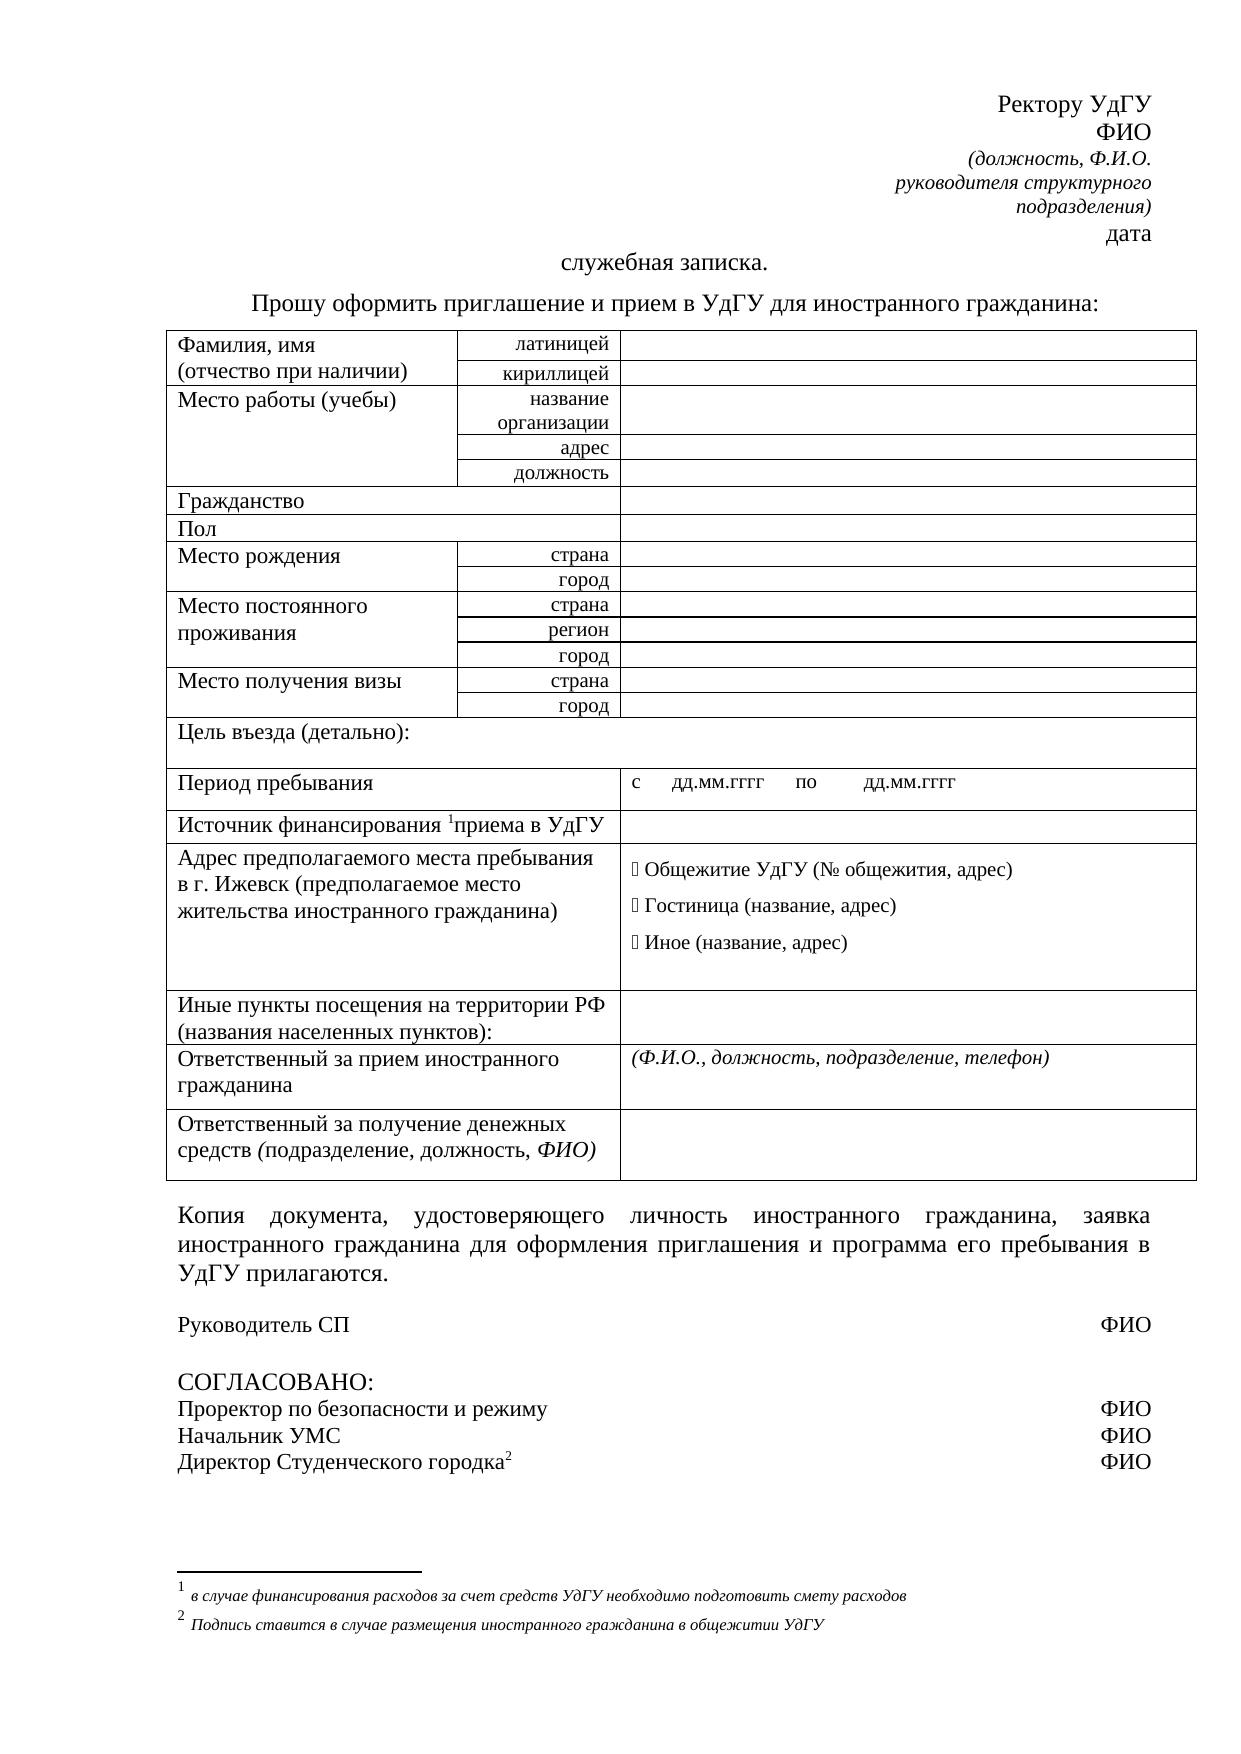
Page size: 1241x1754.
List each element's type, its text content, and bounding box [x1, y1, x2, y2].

table_cell [621, 668, 1196, 692]
text служебная записка. [177, 247, 1152, 276]
table_header [621, 331, 1196, 359]
table_cell [621, 693, 1196, 717]
table_cell Источник финансирования приема в УдГУ [167, 811, 620, 843]
table_cell [621, 1110, 1196, 1180]
table_cell Место работы (учебы) [167, 386, 457, 486]
text (должность, Ф.И.О. [177, 146, 1152, 170]
table_cell [621, 435, 1196, 459]
table_header латиницей [458, 331, 620, 359]
table_cell Адрес предполагаемого места пребывания в г. Ижевск (предполагаемое место жительства иностранного гражданина) [167, 844, 620, 990]
table_cell Гражданство [167, 487, 620, 514]
table_cell Цель въезда (детально): [167, 718, 1196, 767]
table_cell Период пребывания [167, 769, 620, 810]
table_cell [621, 643, 1196, 667]
table_cell город [458, 693, 620, 717]
table_cell [621, 991, 1196, 1044]
table_cell [621, 567, 1196, 591]
table_cell Пол [167, 515, 620, 541]
table_cell город [458, 643, 620, 667]
table_header Проректор по безопасности и режиму [166, 1395, 930, 1422]
table_cell адрес [458, 435, 620, 459]
table_cell ФИО [930, 1448, 1163, 1474]
table_cell с дд.мм.гггг по дд.мм.гггг [621, 769, 1196, 810]
table_cell Директор Студенческого городка [166, 1448, 930, 1474]
table_cell [621, 361, 1196, 385]
table_cell [621, 460, 1196, 486]
table_header Фамилия, имя (отчество при наличии) [167, 331, 457, 385]
text Ректору УдГУ [177, 89, 1152, 117]
table_cell Место рождения [167, 542, 457, 591]
text Согласовано: [177, 1367, 1152, 1395]
table_cell название организации [458, 386, 620, 434]
table_cell Место постоянного проживания [167, 592, 457, 667]
table_header ФИО [930, 1395, 1163, 1422]
table_cell должность [458, 460, 620, 486]
table_cell (Ф.И.О., должность, подразделение, телефон) [621, 1045, 1196, 1109]
table_cell кириллицей [458, 361, 620, 385]
table_cell [621, 386, 1196, 434]
table_cell Ответственный за получение денежных средств (подразделение, должность, ФИО) [167, 1110, 620, 1180]
text Копия документа, удостоверяющего личность иностранного гражданина, заявка иностранного гражданина для оформления приглашения и программа его пребывания в УдГУ прилагаются. [177, 1200, 1152, 1286]
table_cell страна [458, 592, 620, 616]
table_cell город [458, 567, 620, 591]
table_cell регион [458, 618, 620, 641]
table_header ФИО [930, 1311, 1163, 1338]
table_cell [621, 515, 1196, 541]
table_cell [621, 811, 1196, 843]
table_cell [621, 592, 1196, 616]
table_cell ФИО [930, 1422, 1163, 1448]
text дата [177, 218, 1152, 247]
table_cell [621, 542, 1196, 566]
table_cell страна [458, 668, 620, 692]
text подразделения) [177, 194, 1152, 218]
table_cell Начальник УМС [166, 1422, 930, 1448]
table_cell [621, 618, 1196, 641]
table_cell страна [458, 542, 620, 566]
text Прошу оформить приглашение и прием в УдГУ для иностранного гражданина: [177, 288, 1152, 317]
table_cell Общежитие УдГУ (№ общежития, адрес) Гостиница (название, адрес) Иное (название, адрес) [621, 844, 1196, 990]
table_cell Место получения визы [167, 668, 457, 717]
table_cell Иные пункты посещения на территории РФ (названия населенных пунктов): [167, 991, 620, 1044]
table_cell [621, 487, 1196, 514]
text руководителя структурного [177, 170, 1152, 194]
table_cell Ответственный за прием иностранного гражданина [167, 1045, 620, 1109]
table_header Руководитель СП [166, 1311, 930, 1338]
text ФИО [177, 117, 1152, 146]
